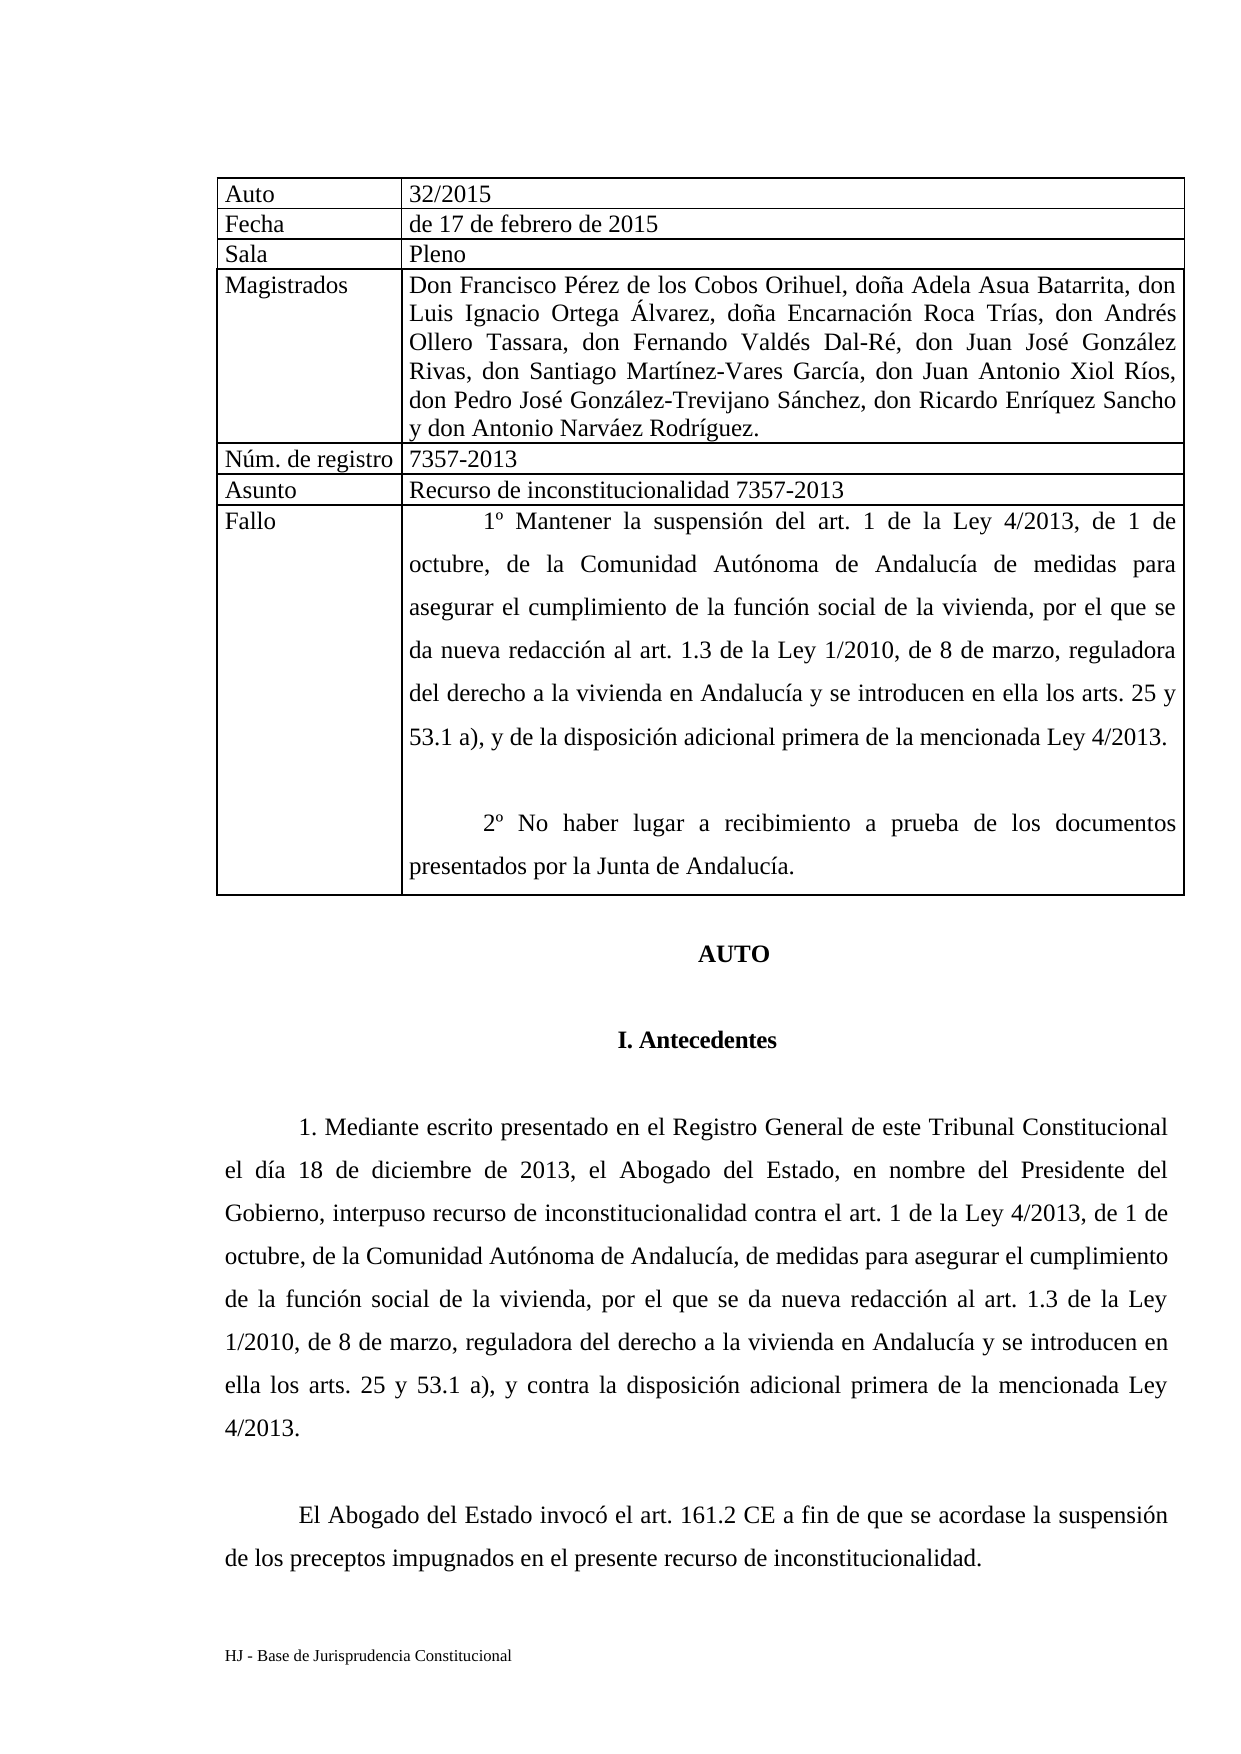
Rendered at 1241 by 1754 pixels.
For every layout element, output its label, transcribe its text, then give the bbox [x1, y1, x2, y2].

table_cell Don Francisco Pérez de los Cobos Orihuel, doña Adela Asua Batarrita, don Luis Ignacio Ortega Álvarez, doña Encarnación Roca Trías, don Andrés Ollero Tassara, don Fernando Valdés Dal-Ré, don Juan José González Rivas, don Santiago Martínez-Vares García, don Juan Antonio Xiol Ríos, don Pedro José González-Trevijano Sánchez, don Ricardo Enríquez Sancho y don Antonio Narváez Rodríguez. [403, 270, 1183, 442]
table_cell Pleno [402, 240, 1184, 268]
text El Abogado del Estado invocó el art. 161.2 CE a fin de que se acordase la suspensión de los preceptos impugnados en el presente recurso de inconstitucionalidad. [224, 1500, 1169, 1572]
table_cell 7357-2013 [403, 444, 1183, 473]
text AUTO [224, 939, 1169, 968]
text I. Antecedentes [224, 1025, 1169, 1054]
table_cell Núm. de registro [218, 444, 401, 473]
table_header 32/2015 [402, 179, 1184, 207]
table_cell Recurso de inconstitucionalidad 7357-2013 [403, 475, 1183, 504]
table_header Auto [218, 179, 401, 207]
table_cell Fallo [218, 506, 401, 894]
table_cell Asunto [218, 475, 401, 504]
table_cell 1º Mantener la suspensión del art. 1 de la Ley 4/2013, de 1 de octubre, de la Comunidad Autónoma de Andalucía de medidas para asegurar el cumplimiento de la función social de la vivienda, por el que se da nueva redacción al art. 1.3 de la Ley 1/2010, de 8 de marzo, reguladora del derecho a la vivienda en Andalucía y se introducen en ella los arts. 25 y 53.1 a), y de la disposición adicional primera de la mencionada Ley 4/2013. 2º No haber lugar a recibimiento a prueba de los documentos presentados por la Junta de Andalucía. [403, 506, 1183, 894]
table_cell Magistrados [218, 270, 401, 442]
table_cell de 17 de febrero de 2015 [402, 209, 1184, 238]
table_cell Fecha [218, 209, 401, 238]
text 1. Mediante escrito presentado en el Registro General de este Tribunal Constitucional el día 18 de diciembre de 2013, el Abogado del Estado, en nombre del Presidente del Gobierno, interpuso recurso de inconstitucionalidad contra el art. 1 de la Ley 4/2013, de 1 de octubre, de la Comunidad Autónoma de Andalucía, de medidas para asegurar el cumplimiento de la función social de la vivienda, por el que se da nueva redacción al art. 1.3 de la Ley 1/2010, de 8 de marzo, reguladora del derecho a la vivienda en Andalucía y se introducen en ella los arts. 25 y 53.1 a), y contra la disposición adicional primera de la mencionada Ley 4/2013. [224, 1112, 1169, 1442]
table_cell Sala [218, 240, 401, 268]
